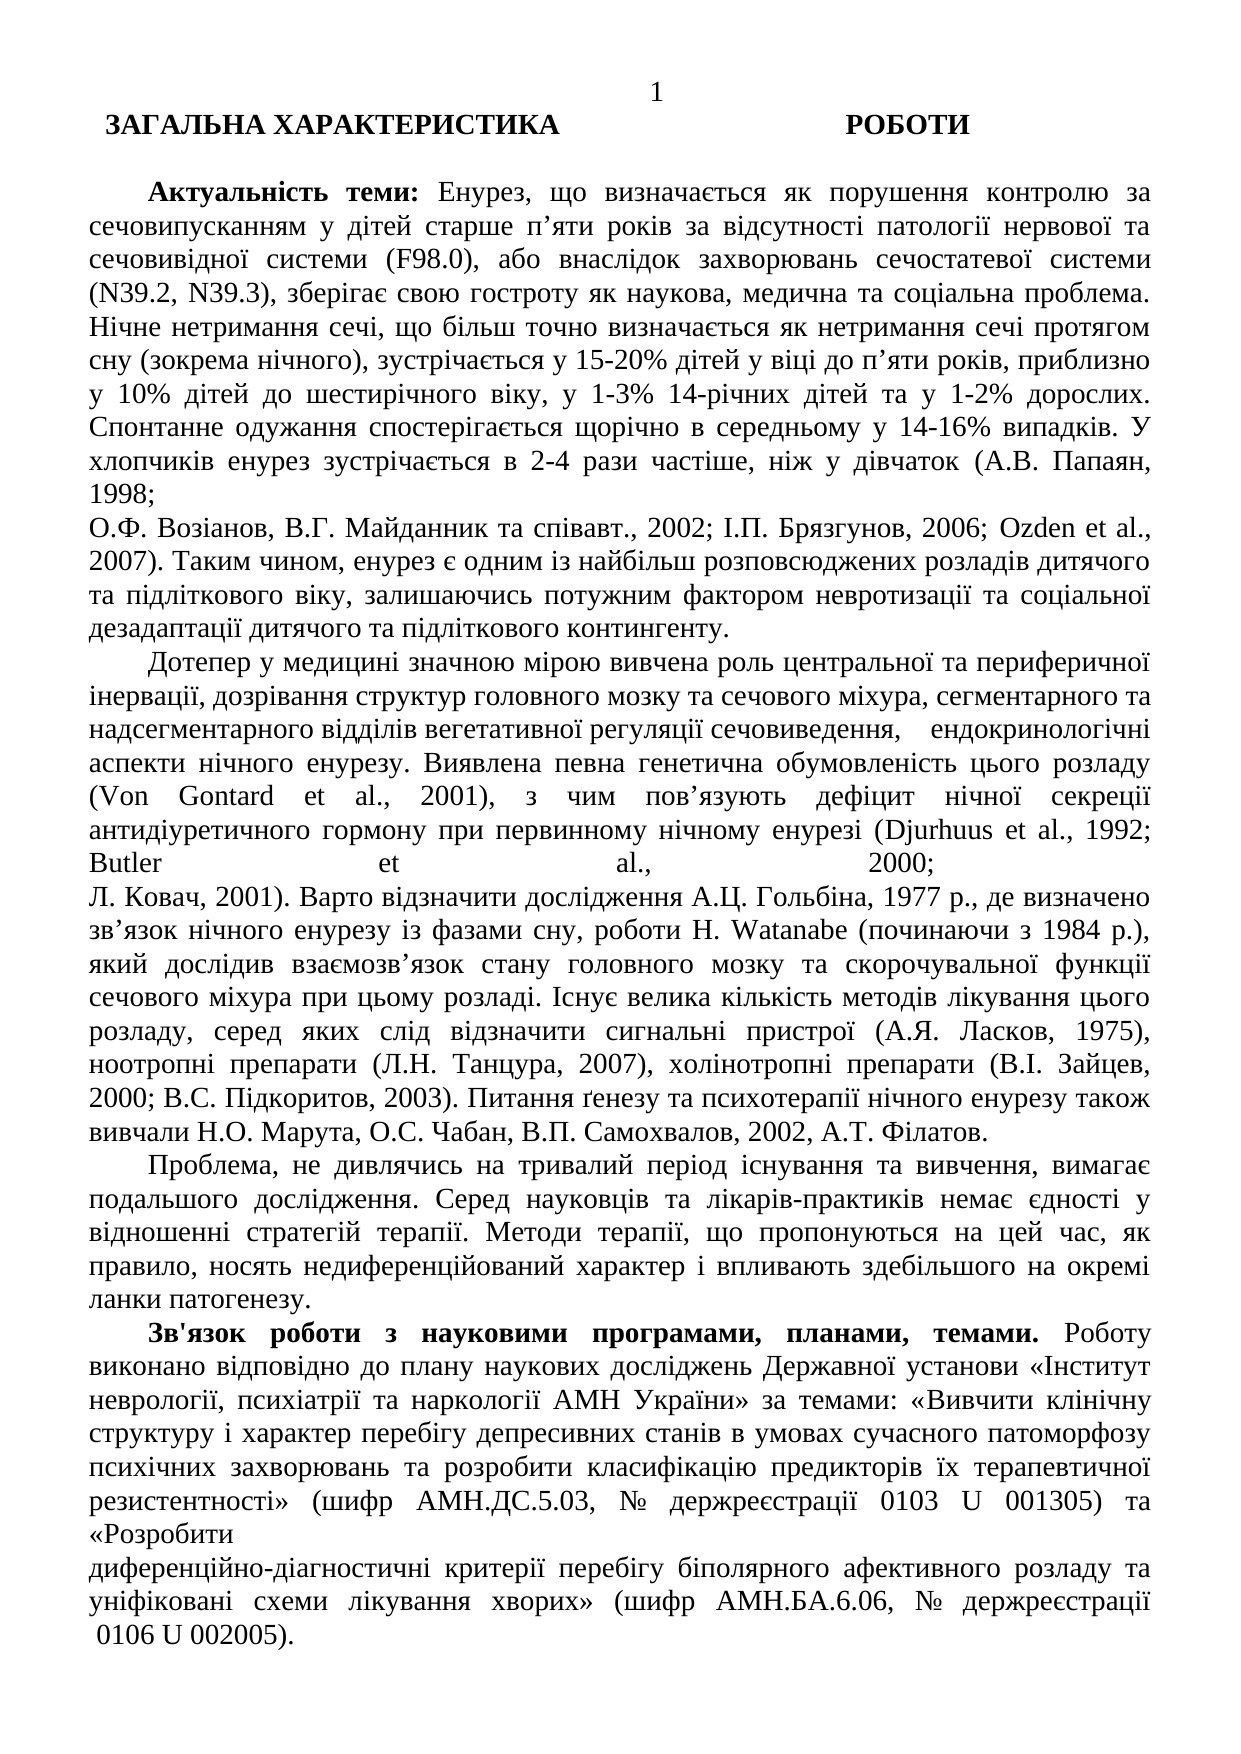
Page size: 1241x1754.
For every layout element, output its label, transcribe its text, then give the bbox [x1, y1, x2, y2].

text Актуальність теми: Енурез, що визначається як порушення контролю за сечовипусканням у дітей старше п’яти років за відсутності патології нервової та сечовивідної системи (F98.0), або внаслідок захворювань сечостатевої системи (N39.2, N39.3), зберігає свою гостроту як наукова, медична та соціальна проблема. Нічне нетримання сечі, що більш точно визначається як нетримання сечі протягом сну (зокрема нічного), зустрічається у 15-20% дітей у віці до п’яти років, приблизно у 10% дітей до шестирічного віку, у 1-3% 14-річних дітей та у 1-2% дорослих. Спонтанне одужання спостерігається щорічно в середньому у 14-16% випадків. У хлопчиків енурез зустрічається в 2-4 рази частіше, ніж у дівчаток (А.В. Папаян, 1998; О.Ф. Возіанов, В.Г. Майданник та співавт., 2002; І.П. Брязгунов, 2006; Ozden et al., 2007). Таким чином, енурез є одним із найбільш розповсюджених розладів дитячого та підліткового віку, залишаючись потужним фактором невротизації та соціальної дезадаптації дитячого та підліткового контингенту. [89, 174, 1152, 644]
text ЗАГАЛЬНА ХАРАКТЕРИСТИКА РОБОТИ [89, 107, 1152, 141]
text Зв'язок роботи з науковими програмами, планами, темами. Роботу виконано відповідно до плану наукових досліджень Державної установи «Інститут неврології, психіатрії та наркології АМН України» за темами: «Вивчити клінічну структуру і характер перебігу депресивних станів в умовах сучасного патоморфозу психічних захворювань та розробити класифікацію предикторів їх терапевтичної резистентності» (шифр АМН.ДС.5.03, № держреєстрації 0103 U 001305) та «Розробити диференційно-діагностичні критерії перебігу біполярного афективного розладу та уніфіковані схеми лікування хворих» (шифр АМН.БА.6.06, № держреєстрації 0106 U 002005). [89, 1315, 1152, 1650]
text Дотепер у медицині значною мірою вивчена роль центральної та периферичної інервації, дозрівання структур головного мозку та сечового міхура, сегментарного та надсегментарного відділів вегетативної регуляції сечовиведення, ендокринологічні аспекти нічного енурезу. Виявлена певна генетична обумовленість цього розладу (Von Gontard et al., 2001), з чим пов’язують дефіцит нічної секреції антидіуретичного гормону при первинному нічному енурезі (Djurhuus et al., 1992; Butler et al., 2000; Л. Ковач, 2001). Варто відзначити дослідження А.Ц. Гольбіна, 1977 р., де визначено зв’язок нічного енурезу із фазами сну, роботи H. Watanabe (починаючи з 1984 р.), який дослідив взаємозв’язок стану головного мозку та скорочувальної функції сечового міхура при цьому розладі. Існує велика кількість методів лікування цього розладу, серед яких слід відзначити сигнальні пристрої (А.Я. Ласков, 1975), ноотропні препарати (Л.Н. Танцура, 2007), холінотропні препарати (В.І. Зайцев, 2000; В.С. Підкоритов, 2003). Питання ґенезу та психотерапії нічного енурезу також вивчали Н.О. Марута, О.С. Чабан, В.П. Самохвалов, 2002, А.Т. Філатов. [89, 644, 1152, 1147]
text Проблема, не дивлячись на тривалий період існування та вивчення, вимагає подальшого дослідження. Серед науковців та лікарів-практиків немає єдності у відношенні стратегій терапії. Методи терапії, що пропонуються на цей час, як правило, носять недиференційований характер і впливають здебільшого на окремі ланки патогенезу. [89, 1147, 1152, 1315]
